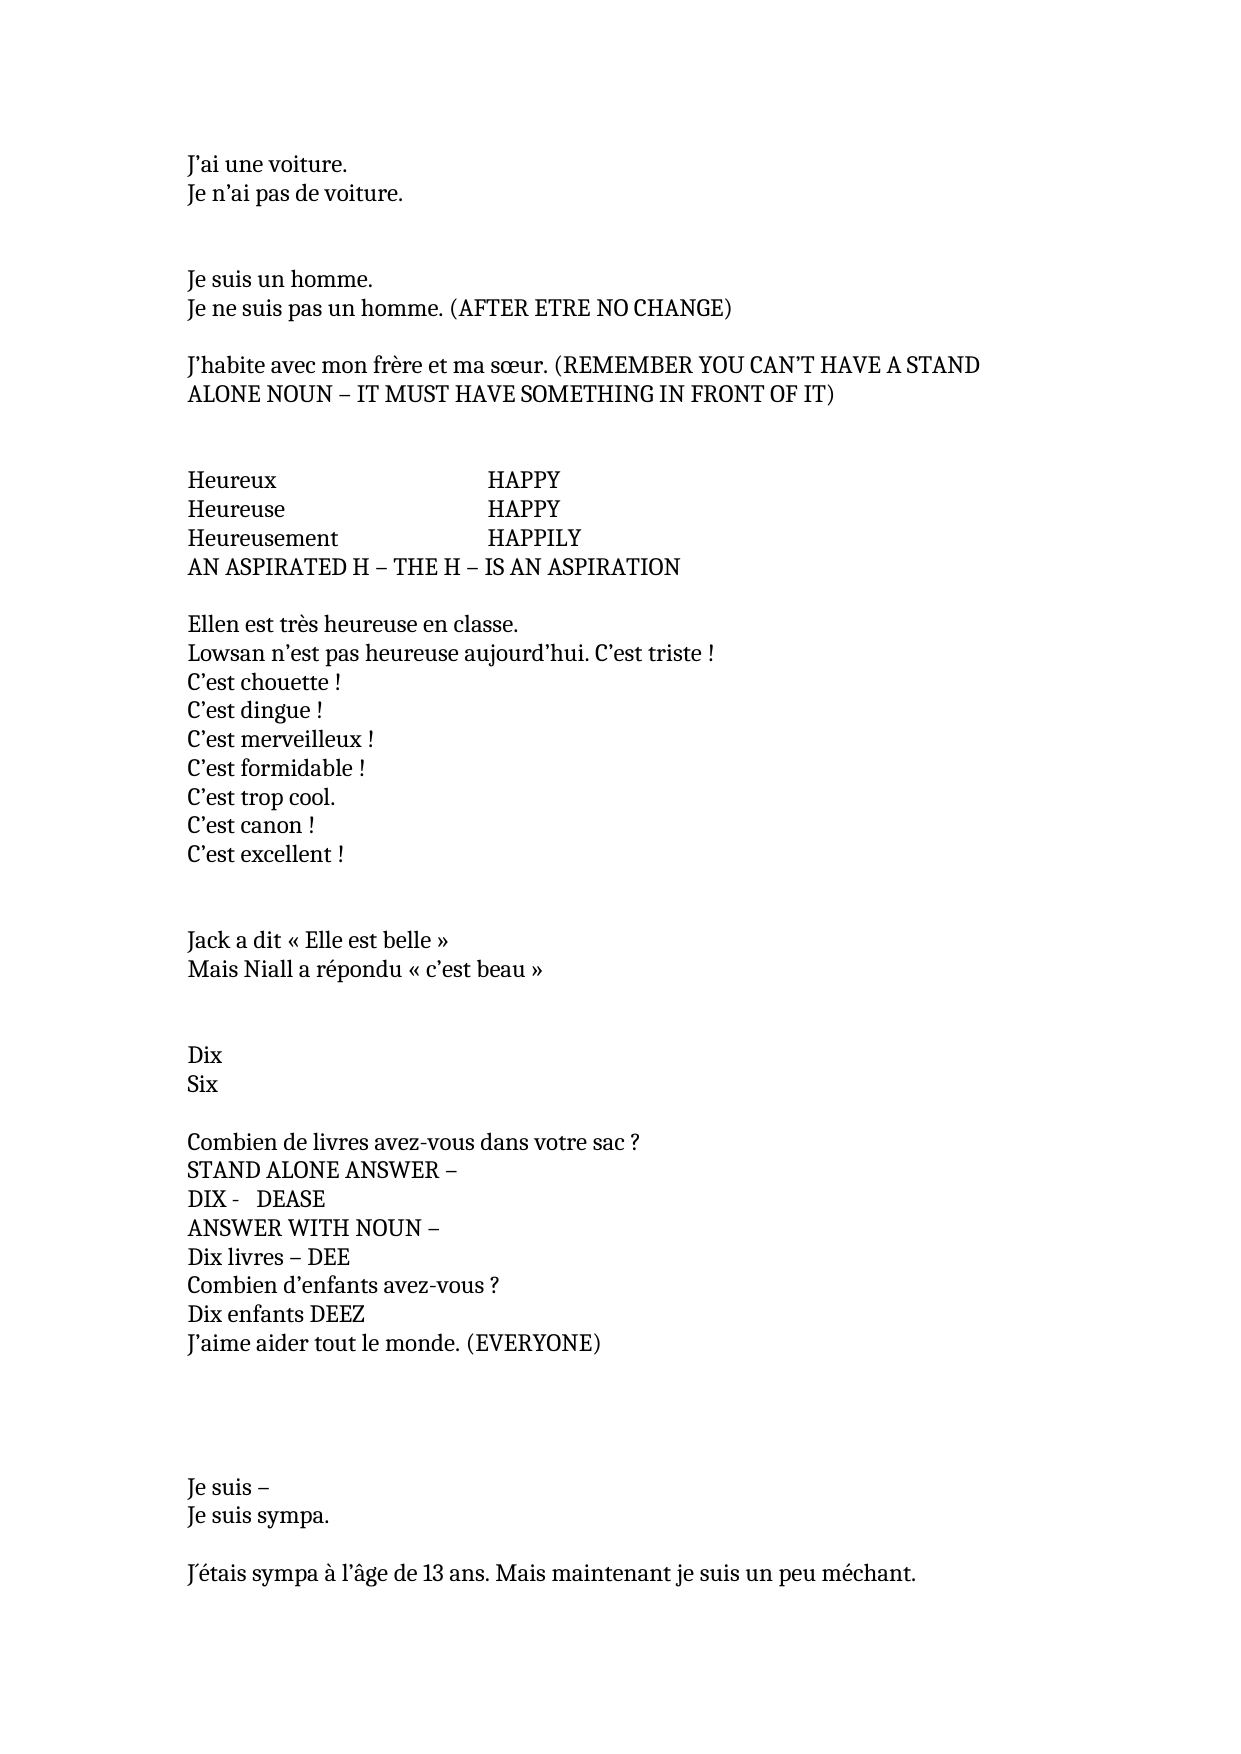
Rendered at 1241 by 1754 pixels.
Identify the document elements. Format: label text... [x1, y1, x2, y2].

text C’est merveilleux ! [187, 725, 1053, 754]
text Lowsan n’est pas heureuse aujourd’hui. C’est triste ! [187, 639, 1053, 667]
text Je suis – [187, 1472, 1053, 1501]
text C’est formidable ! [187, 754, 1053, 782]
text Je n’ai pas de voiture. [187, 179, 1053, 207]
text J’ai une voiture. [187, 150, 1053, 179]
text C’est canon ! [187, 811, 1053, 840]
text Je suis sympa. [187, 1501, 1053, 1530]
text Ellen est très heureuse en classe. [187, 610, 1053, 639]
text Dix livres – DEE [187, 1242, 1053, 1271]
text C’est trop cool. [187, 782, 1053, 811]
text Heureuse HAPPY [187, 495, 1053, 524]
text Dix [187, 1041, 1053, 1070]
text Combien de livres avez-vous dans votre sac ? [187, 1127, 1053, 1156]
text J’habite avec mon frère et ma sœur. (REMEMBER YOU CAN’T HAVE A STAND ALONE NOUN – IT MUST HAVE SOMETHING IN FRONT OF IT) [187, 351, 1053, 409]
text J´étais sympa à l’âge de 13 ans. Mais maintenant je suis un peu méchant. [187, 1559, 1053, 1587]
text Mais Niall a répondu « c’est beau » [187, 955, 1053, 984]
text Dix enfants DEEZ [187, 1300, 1053, 1329]
text Six [187, 1070, 1053, 1099]
text ANSWER WITH NOUN – [187, 1214, 1053, 1242]
text Heureux HAPPY [187, 466, 1053, 495]
text Jack a dit « Elle est belle » [187, 926, 1053, 955]
text C’est chouette ! [187, 667, 1053, 696]
text Combien d’enfants avez-vous ? [187, 1271, 1053, 1300]
text Je suis un homme. [187, 265, 1053, 294]
text C’est excellent ! [187, 840, 1053, 869]
text J’aime aider tout le monde. (EVERYONE) [187, 1329, 1053, 1357]
text AN ASPIRATED H – THE H – IS AN ASPIRATION [187, 552, 1053, 581]
text C’est dingue ! [187, 696, 1053, 725]
text Je ne suis pas un homme. (AFTER ETRE NO CHANGE) [187, 294, 1053, 322]
text Heureusement HAPPILY [187, 524, 1053, 552]
text DIX - DEASE [187, 1185, 1053, 1214]
text STAND ALONE ANSWER – [187, 1156, 1053, 1185]
